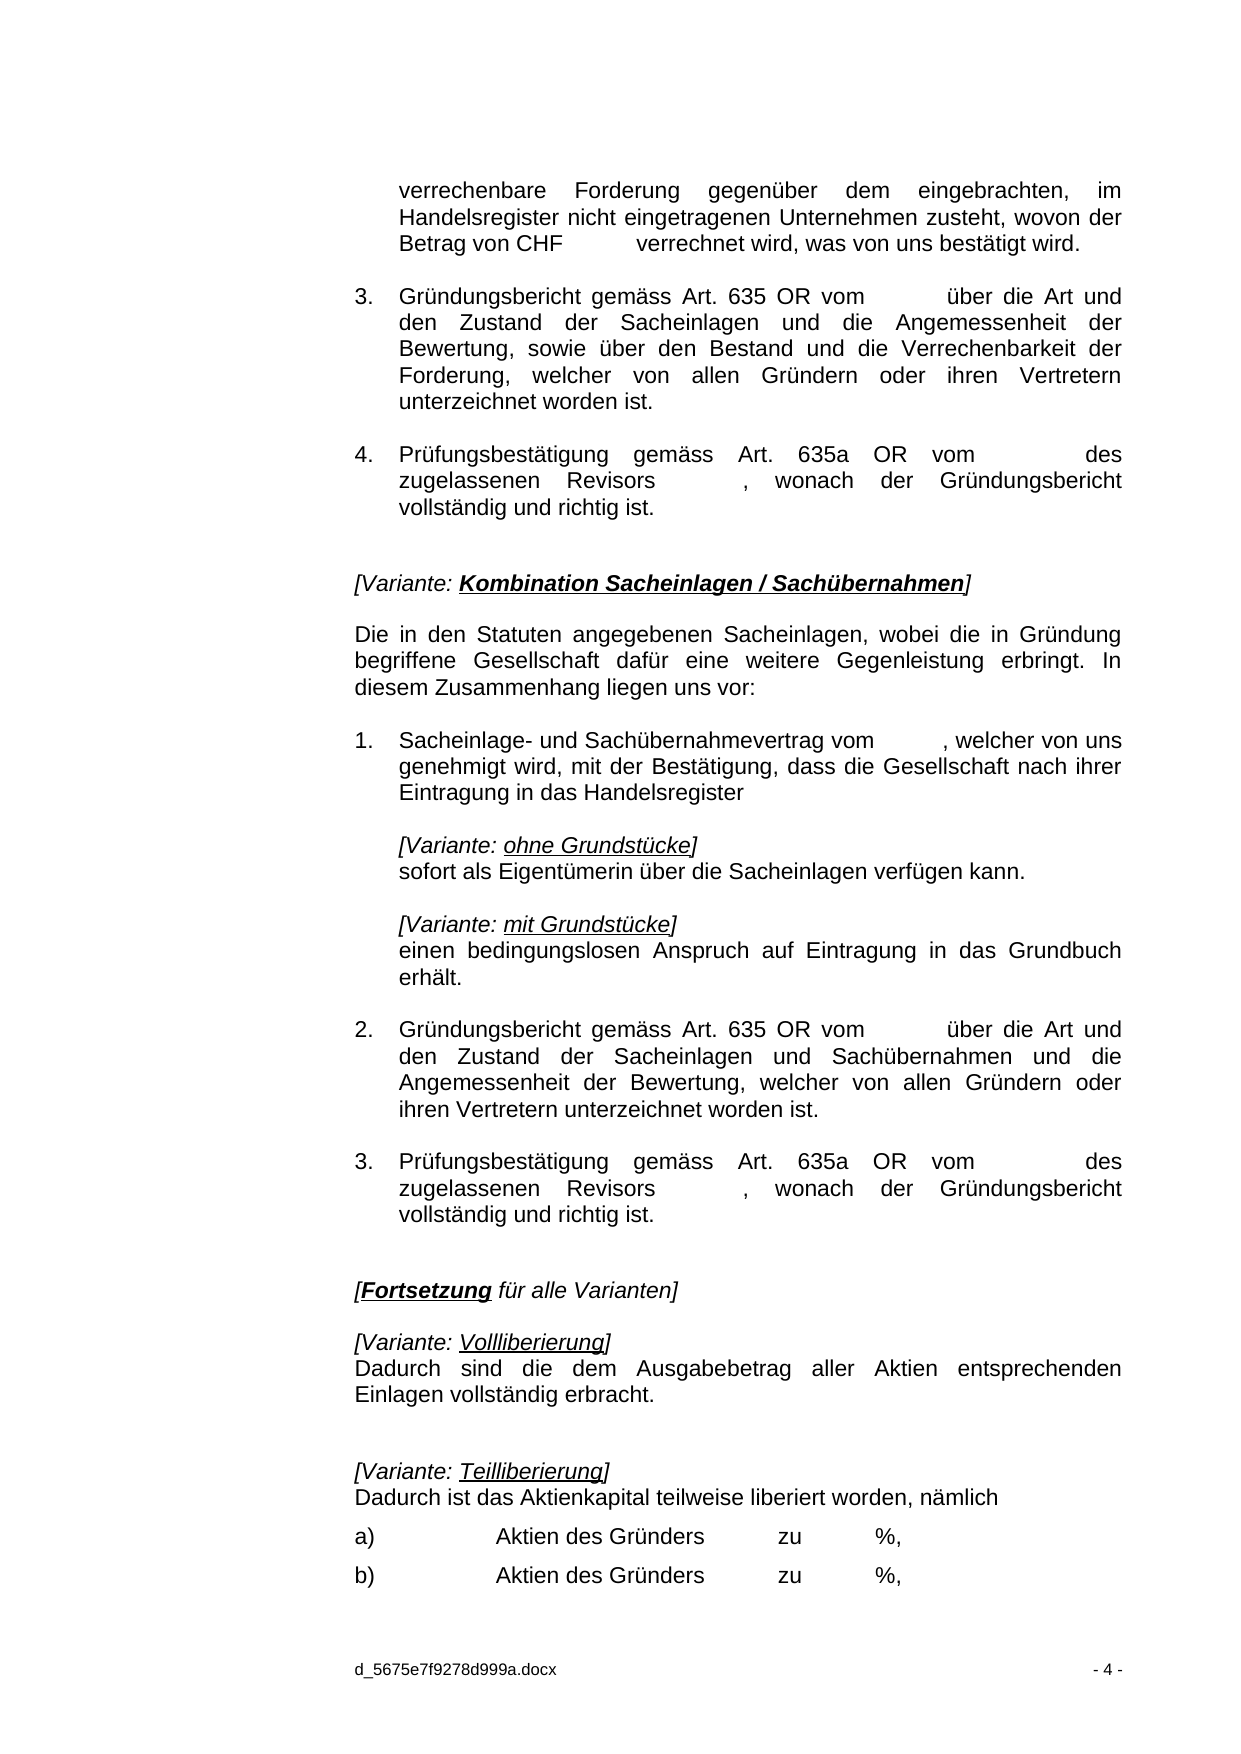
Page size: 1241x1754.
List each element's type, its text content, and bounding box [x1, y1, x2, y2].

list Prüfungsbestätigung gemäss Art. 635a OR vom des zugelassenen Revisors , wonach der Gründungsbericht vollständig und richtig ist. [354, 1148, 1122, 1227]
text 4. Prüfungsbestätigung gemäss Art. 635a OR vom des zugelassenen Revisors , wonach der Gründungsbericht vollständig und richtig ist. [354, 441, 1122, 520]
text [Variante: ohne Grundstücke] [399, 832, 1122, 858]
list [354, 177, 1122, 256]
text 3. Gründungsbericht gemäss Art. 635 OR vom über die Art und den Zustand der Sacheinlagen und die Angemessenheit der Bewertung, sowie über den Bestand und die Verrechenbarkeit der Forderung, welcher von allen Gründern oder ihren Vertretern unterzeichnet worden ist. [354, 283, 1122, 414]
text Die in den Statuten angegebenen Sacheinlagen, wobei die in Gründung begriffene Gesellschaft dafür eine weitere Gegenleistung erbringt. In diesem Zusammenhang liegen uns vor: [354, 621, 1122, 700]
text einen bedingungslosen Anspruch auf Eintragung in das Grundbuch erhält. [399, 937, 1122, 990]
text b) Aktien des Gründers zu %, [354, 1562, 1122, 1588]
text 1. Sacheinlage- und Sachübernahmevertrag vom , welcher von uns genehmigt wird, mit der Bestätigung, dass die Gesellschaft nach ihrer Eintragung in das Handelsregister [354, 727, 1122, 806]
text sofort als Eigentümerin über die Sacheinlagen verfügen kann. [399, 858, 1122, 885]
text Dadurch sind die dem Ausgabebetrag aller Aktien entsprechenden Einlagen vollständig erbracht. [354, 1355, 1122, 1408]
text [Variante: Teilliberierung] [354, 1458, 1122, 1484]
text Dadurch ist das Aktienkapital teilweise liberiert worden, nämlich [354, 1484, 1122, 1510]
text [Fortsetzung für alle Varianten] [354, 1277, 1122, 1304]
text a) Aktien des Gründers zu %, [354, 1523, 1122, 1549]
text [Variante: Kombination Sacheinlagen / Sachübernahmen] [354, 570, 1122, 596]
text [Variante: Vollliberierung] [354, 1329, 1122, 1355]
text [Variante: mit Grundstücke] [399, 911, 1122, 937]
text 2. Gründungsbericht gemäss Art. 635 OR vom über die Art und den Zustand der Sacheinlagen und Sachübernahmen und die Angemessenheit der Bewertung, welcher von allen Gründern oder ihren Vertretern unterzeichnet worden ist. [354, 1016, 1122, 1122]
